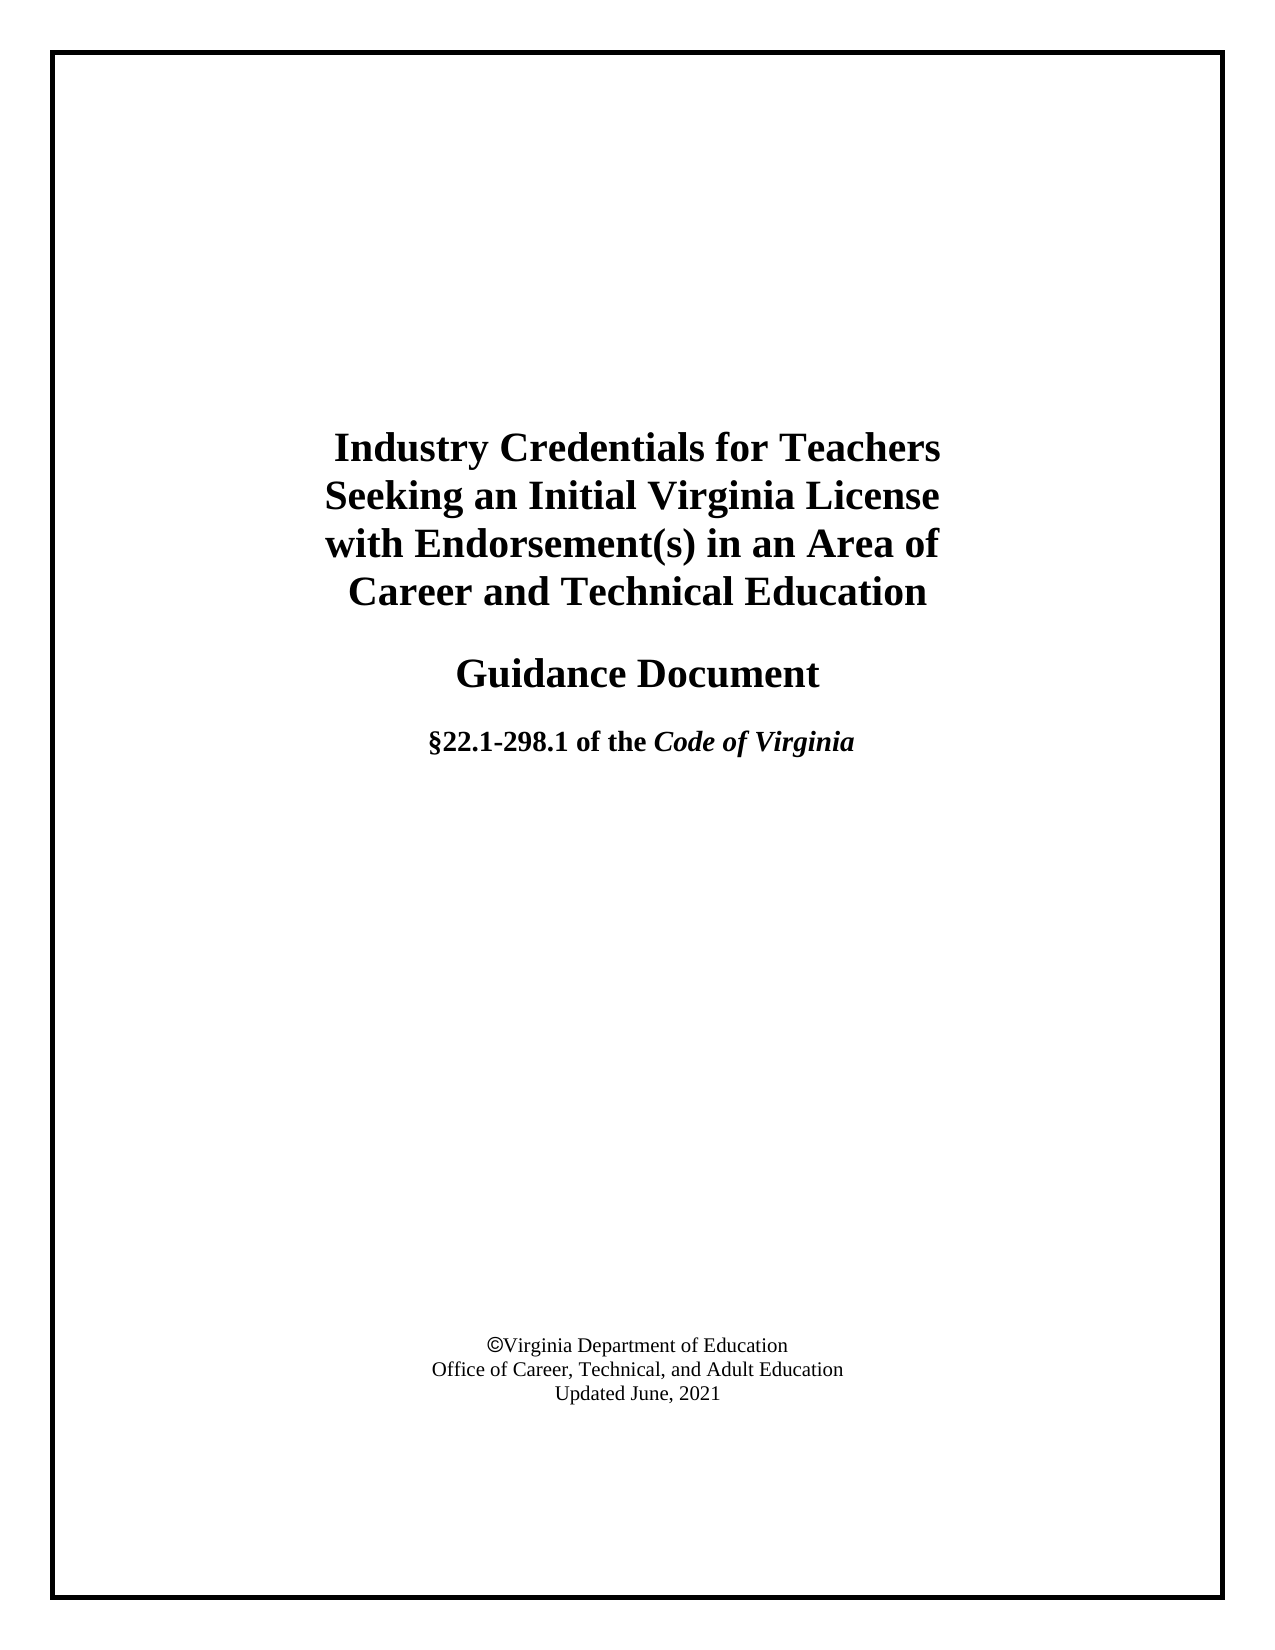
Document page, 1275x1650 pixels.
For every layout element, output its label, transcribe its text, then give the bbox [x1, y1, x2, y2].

text Virginia Department of Education [150, 1333, 1125, 1357]
subtitle Industry Credentials for Teachers Seeking an Initial Virginia License with Endorsement(s) in an Area of Career and Technical Education [150, 423, 1125, 614]
text Office of Career, Technical, and Adult Education [150, 1357, 1125, 1381]
text Guidance Document [150, 648, 1125, 696]
text §22.1-298.1 of the Code of Virginia [150, 724, 1125, 758]
text Updated June, 2021 [150, 1381, 1125, 1405]
